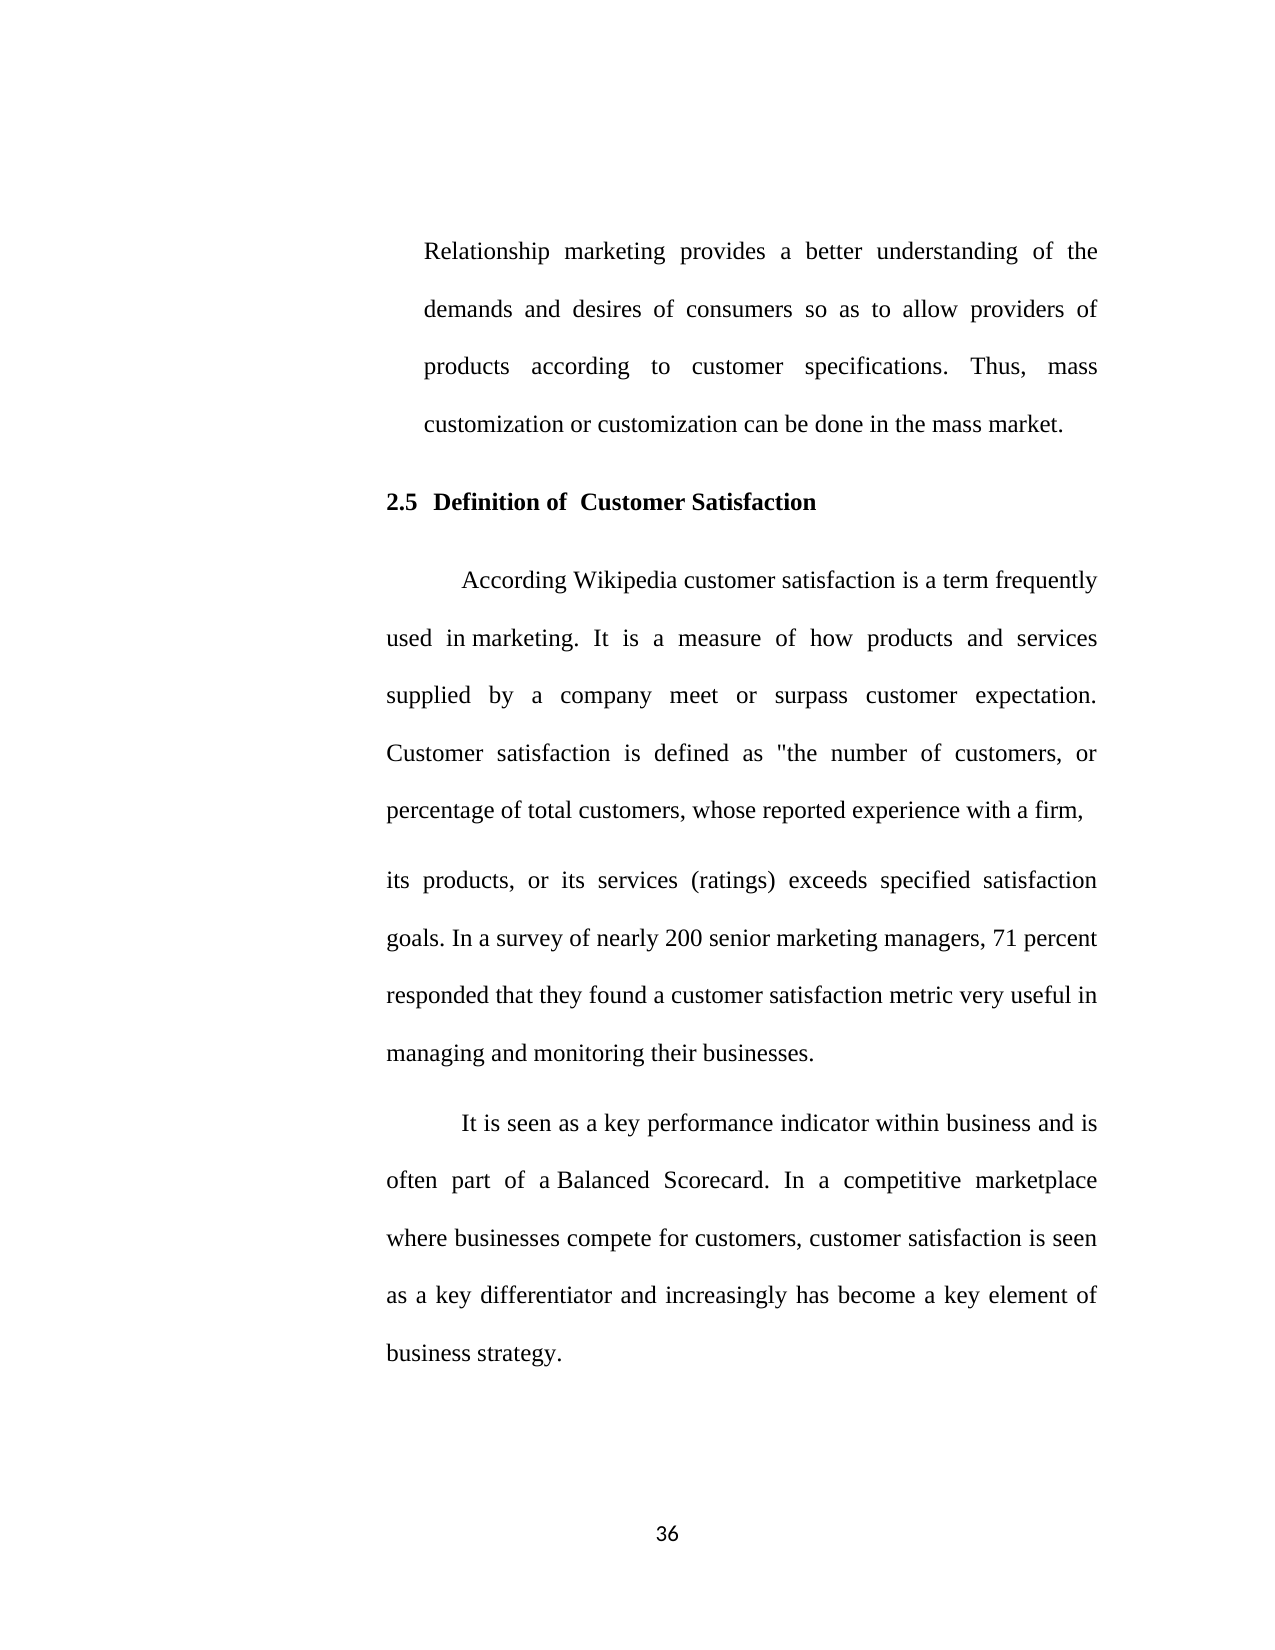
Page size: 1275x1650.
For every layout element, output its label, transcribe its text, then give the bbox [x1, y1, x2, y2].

text Relationship marketing provides a better understanding of the demands and desires of consumers so as to allow providers of products according to customer specifications. Thus, mass customization or customization can be done in the mass market. [424, 236, 1098, 437]
text It is seen as a key performance indicator within business and is often part of a Balanced Scorecard. In a competitive marketplace where businesses compete for customers, customer satisfaction is seen as a key differentiator and increasingly has become a key element of business strategy. [386, 1108, 1098, 1367]
list Definition of Customer Satisfaction [386, 487, 1098, 516]
text According Wikipedia customer satisfaction is a term frequently used in marketing. It is a measure of how products and services supplied by a company meet or surpass customer expectation. Customer satisfaction is defined as "the number of customers, or percentage of total customers, whose reported experience with a firm, [311, 565, 1098, 824]
text its products, or its services (ratings) exceeds specified satisfaction goals. In a survey of nearly 200 senior marketing managers, 71 percent responded that they found a customer satisfaction metric very useful in managing and monitoring their businesses. [386, 865, 1098, 1067]
